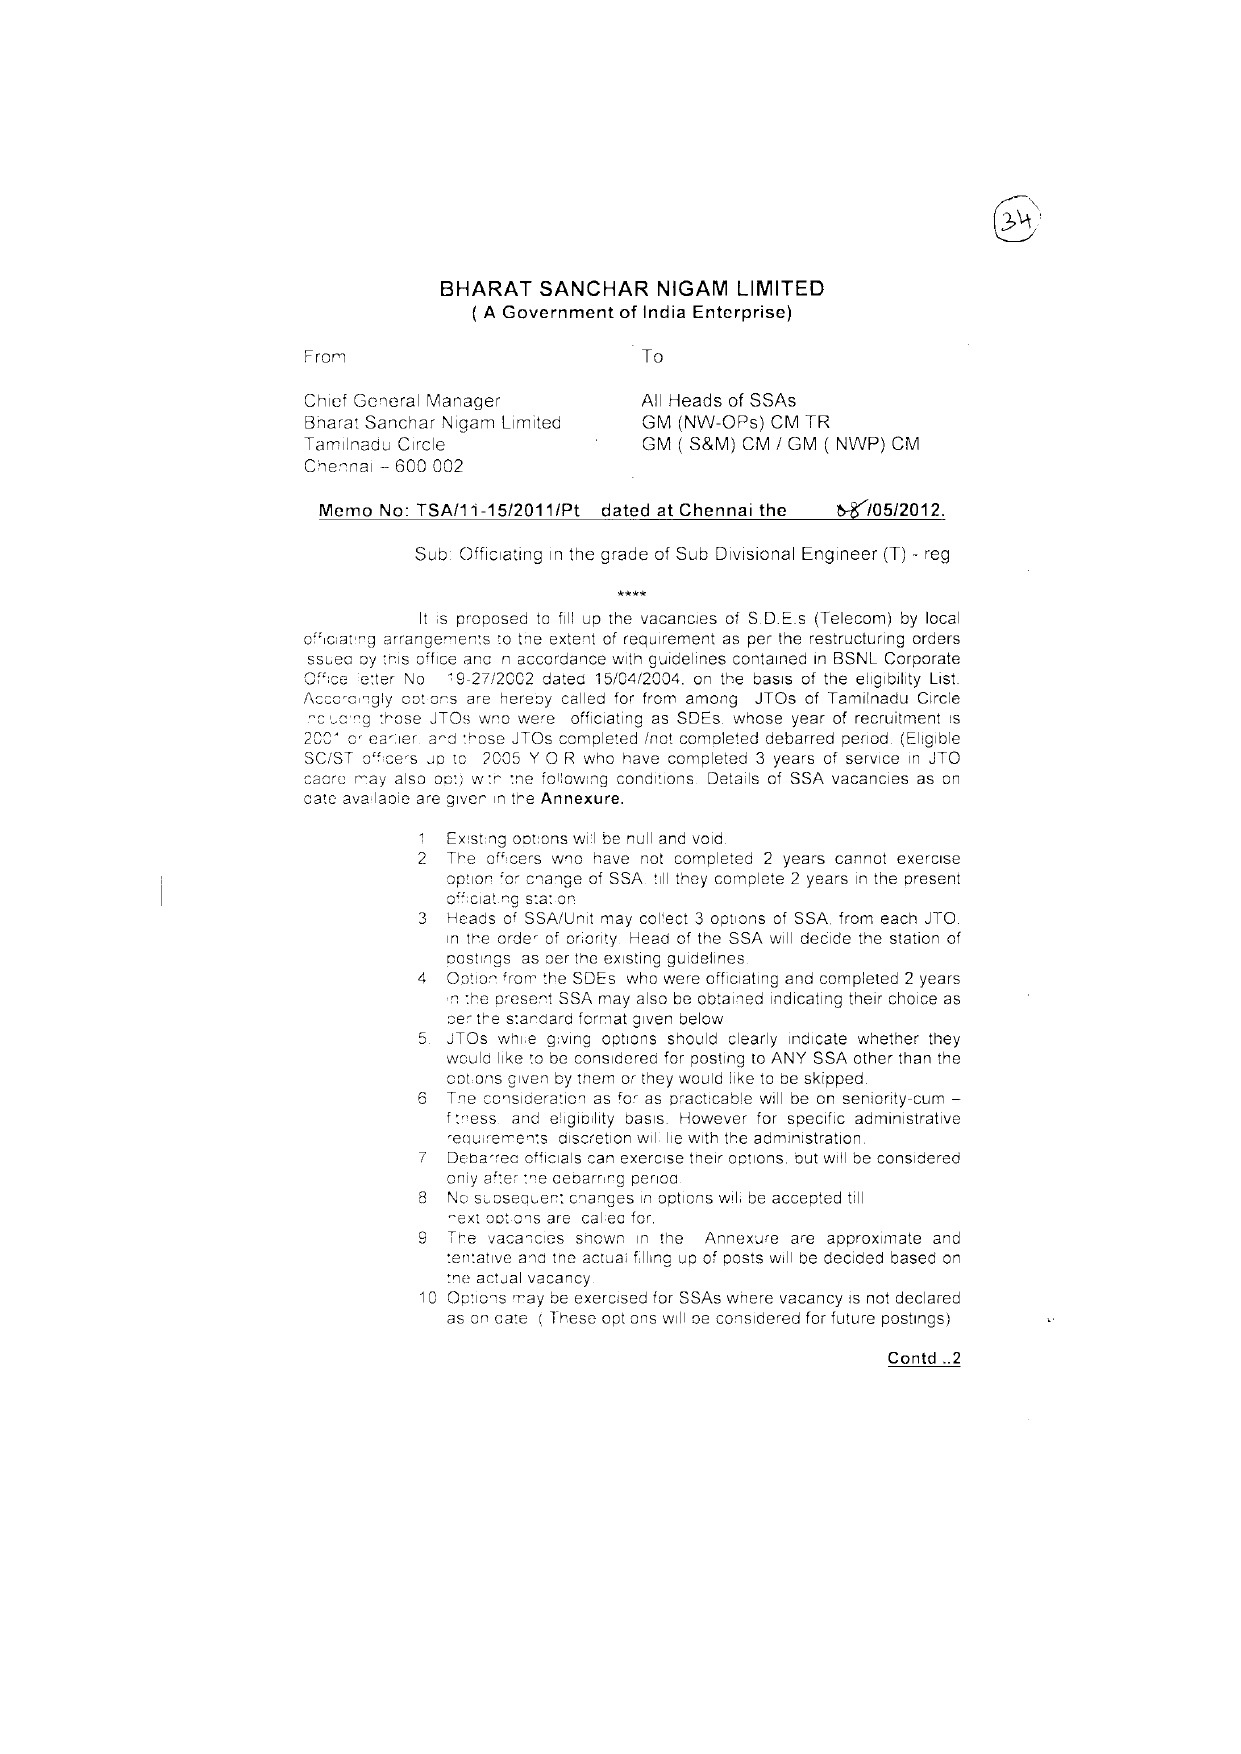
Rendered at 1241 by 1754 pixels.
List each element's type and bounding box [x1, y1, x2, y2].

picture [150, 149, 1090, 1479]
